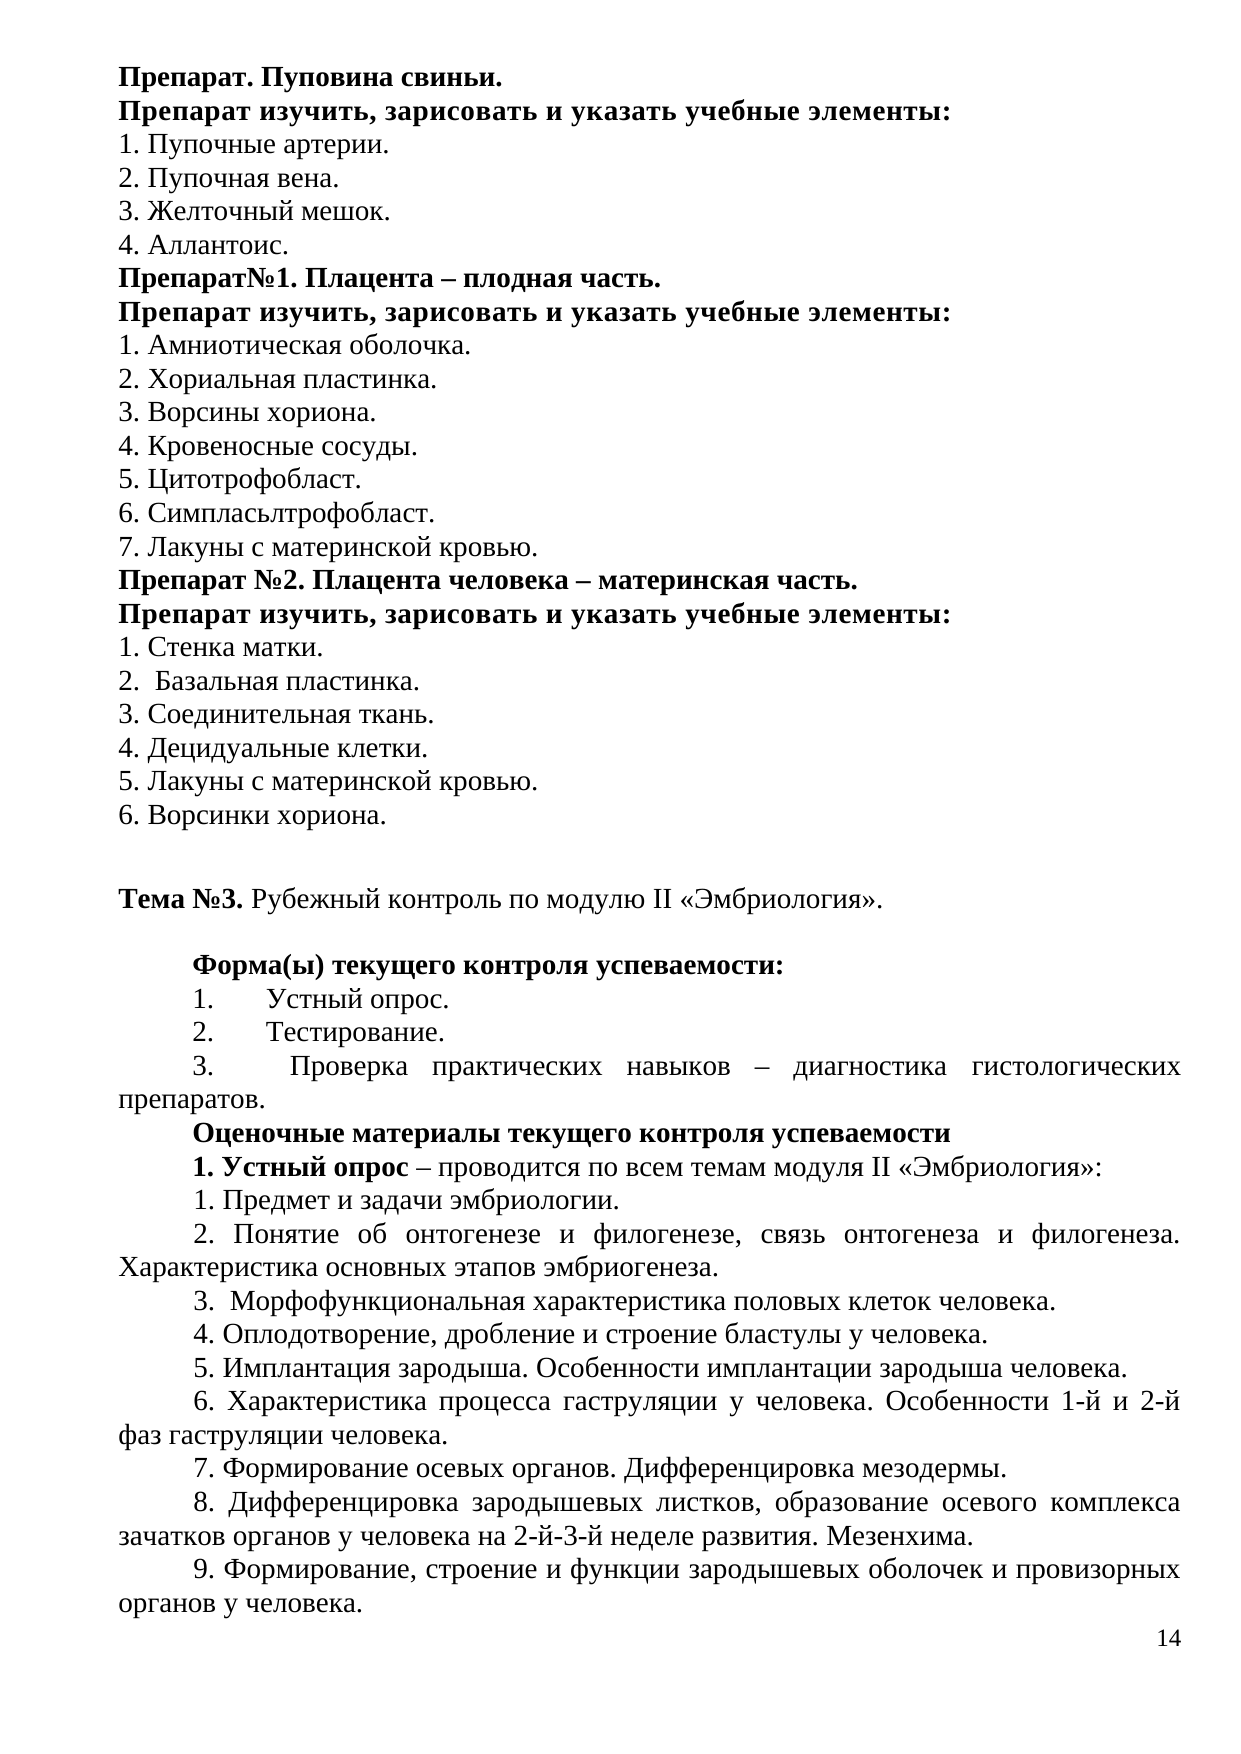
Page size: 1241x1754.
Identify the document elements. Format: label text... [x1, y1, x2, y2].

text 5. Цитотрофобласт. [118, 462, 1181, 495]
text 2. Пупочная вена. [118, 160, 1181, 193]
text 2. Базальная пластинка. [118, 663, 1181, 696]
text 6. Характеристика процесса гаструляции у человека. Особенности 1-й и 2-й фаз гаструляции человека. [118, 1383, 1181, 1451]
text 4. Оплодотворение, дробление и строение бластулы у человека. [118, 1316, 1181, 1350]
text 3. Ворсины хориона. [118, 394, 1181, 428]
text 5. Лакуны с материнской кровью. [118, 763, 1181, 797]
text 7. Лакуны с материнской кровью. [118, 529, 1181, 562]
text Препарат изучить, зарисовать и указать учебные элементы: [118, 294, 1181, 327]
text Препарат изучить, зарисовать и указать учебные элементы: [118, 93, 1181, 126]
text 1. Устный опрос – проводится по всем темам модуля II «Эмбриология»: [118, 1149, 1181, 1182]
text Форма(ы) текущего контроля успеваемости: [118, 947, 1181, 981]
text 3. Желточный мешок. [118, 193, 1181, 227]
list Тестирование. [118, 1014, 1181, 1048]
text Оценочные материалы текущего контроля успеваемости [118, 1115, 1181, 1149]
text Тема №3. Рубежный контроль по модулю II «Эмбриология». [118, 881, 1181, 914]
text 5. Имплантация зародыша. Особенности имплантации зародыша человека. [118, 1350, 1181, 1383]
text Препарат изучить, зарисовать и указать учебные элементы: [118, 596, 1181, 629]
text 1. Пупочные артерии. [118, 126, 1181, 160]
text 7. Формирование осевых органов. Дифференцировка мезодермы. [118, 1451, 1181, 1484]
text 3. Морфофункциональная характеристика половых клеток человека. [118, 1283, 1181, 1316]
text 1. Предмет и задачи эмбриологии. [118, 1182, 1181, 1216]
list Устный опрос. [118, 981, 1181, 1014]
text 4. Децидуальные клетки. [118, 730, 1181, 763]
text 4. Кровеносные сосуды. [118, 428, 1181, 462]
text 2. Понятие об онтогенезе и филогенезе, связь онтогенеза и филогенеза. Характеристика основных этапов эмбриогенеза. [118, 1216, 1181, 1283]
text Препарат №2. Плацента человека – материнская часть. [118, 562, 1181, 596]
text Препарат. Пуповина свиньи. [118, 59, 1181, 93]
text 9. Формирование, строение и функции зародышевых оболочек и провизорных органов у человека. [118, 1551, 1181, 1618]
text 8. Дифференцировка зародышевых листков, образование осевого комплекса зачатков органов у человека на 2-й-3-й неделе развития. Мезенхима. [118, 1484, 1181, 1551]
text 1. Амниотическая оболочка. [118, 327, 1181, 361]
text 4. Аллантоис. [118, 227, 1181, 260]
text 3. Соединительная ткань. [118, 696, 1181, 730]
text 2. Хориальная пластинка. [118, 361, 1181, 394]
list Проверка практических навыков – диагностика гистологических препаратов. [118, 1048, 1181, 1115]
text Препарат№1. Плацента – плодная часть. [118, 260, 1181, 294]
text 1. Стенка матки. [118, 629, 1181, 663]
text 6. Симпласьлтрофобласт. [118, 495, 1181, 529]
text 6. Ворсинки хориона. [118, 797, 1181, 831]
